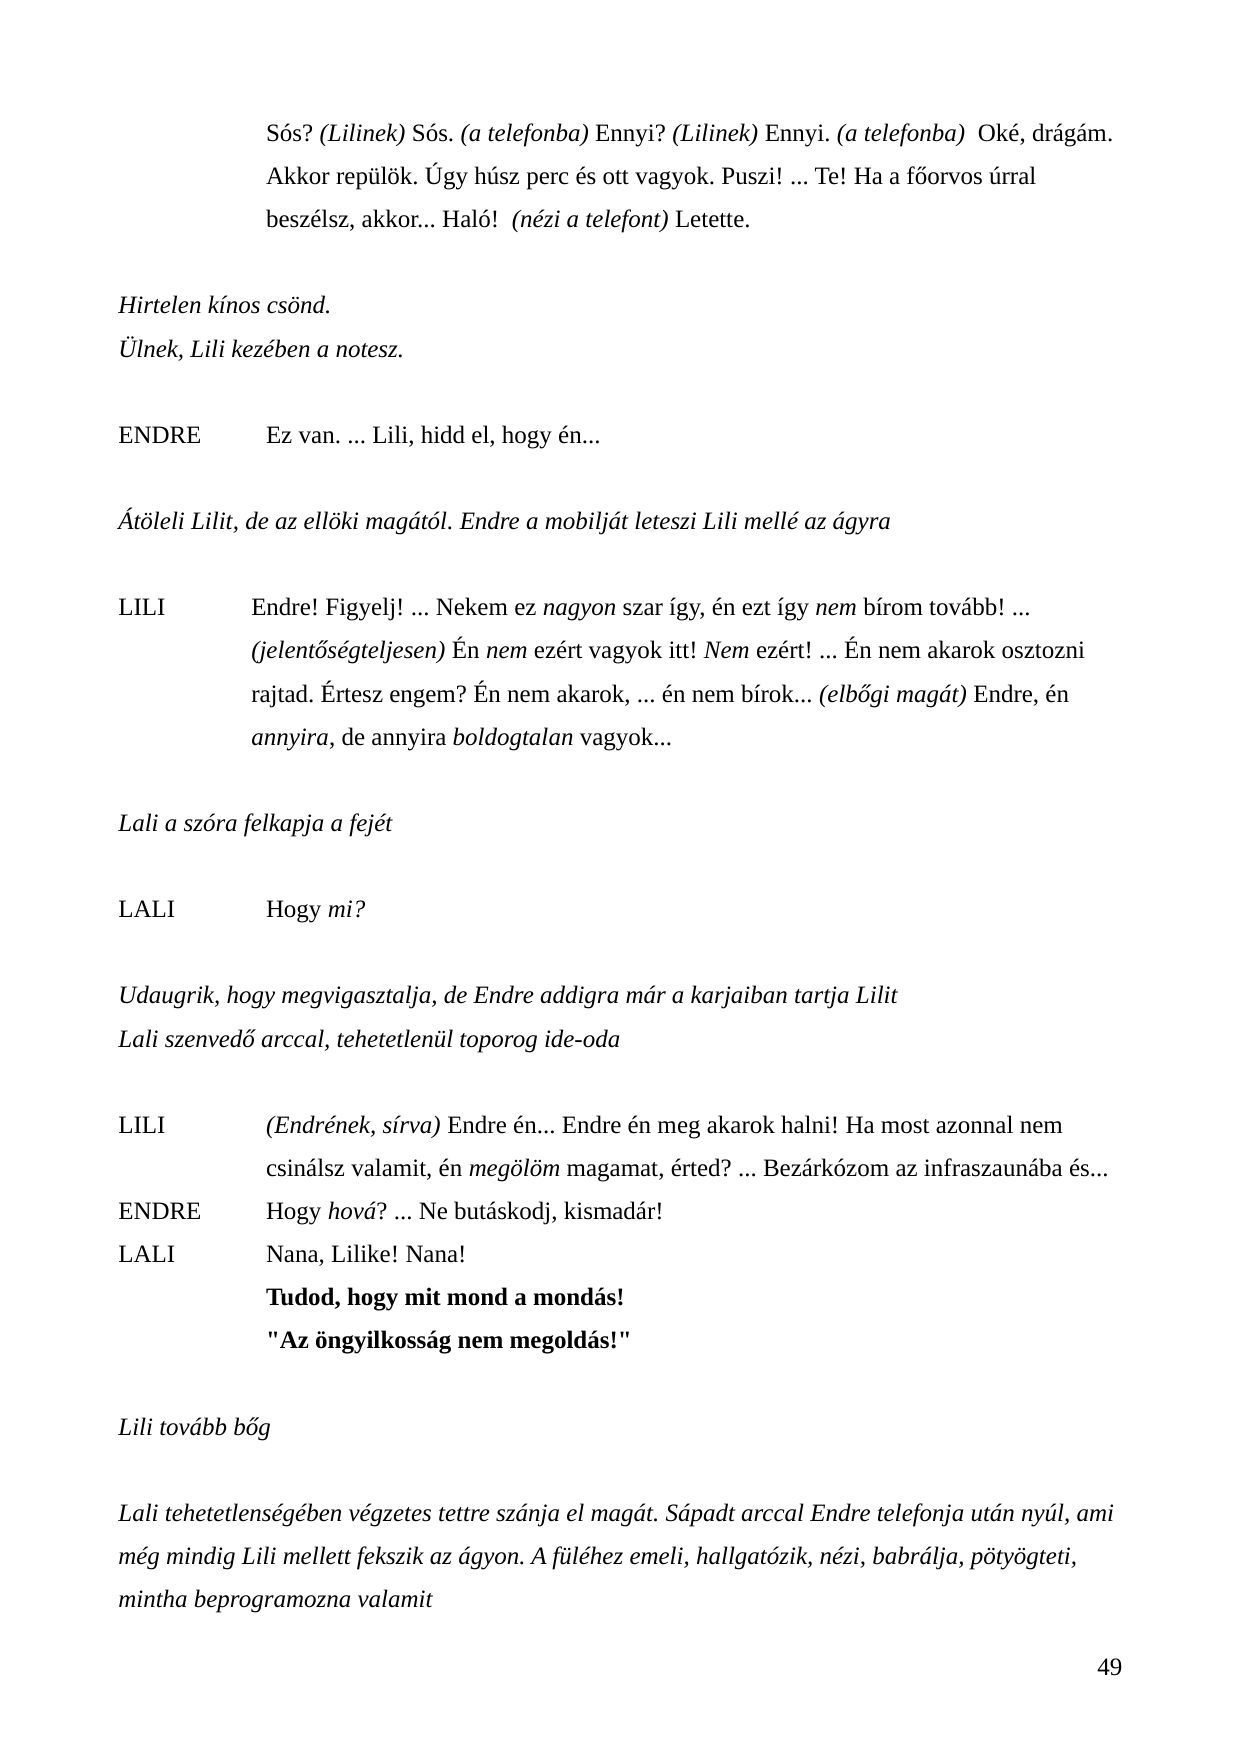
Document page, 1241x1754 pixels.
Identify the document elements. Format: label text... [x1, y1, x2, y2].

text Udaugrik, hogy megvigasztalja, de Endre addigra már a karjaiban tartja Lilit [118, 981, 1122, 1009]
text Lali a szóra felkapja a fejét [118, 808, 1122, 837]
text ENDRE Ez van. ... Lili, hidd el, hogy én... [118, 420, 1122, 449]
text LALI Nana, Lilike! Nana! [118, 1239, 1122, 1268]
text Ülnek, Lili kezében a notesz. [118, 334, 1122, 362]
text "Az öngyilkosság nem megoldás!" [266, 1326, 1122, 1354]
text Lili tovább bőg [118, 1412, 1122, 1441]
text Lali tehetetlenségében végzetes tettre szánja el magát. Sápadt arccal Endre telefonja után nyúl, ami még mindig Lili mellett fekszik az ágyon. A füléhez emeli, hallgatózik, nézi, babrálja, pötyögteti, mintha beprogramozna valamit [118, 1498, 1122, 1613]
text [118, 118, 1122, 233]
text Átöleli Lilit, de az ellöki magától. Endre a mobilját leteszi Lili mellé az ágyra [118, 506, 1122, 535]
text LALI Hogy mi? [118, 894, 1122, 923]
text Tudod, hogy mit mond a mondás! [266, 1282, 1122, 1311]
text Hirtelen kínos csönd. [118, 291, 1122, 319]
text LILI (Endrének, sírva) Endre én... Endre én meg akarok halni! Ha most azonnal nem csinálsz valamit, én megölöm magamat, érted? ... Bezárkózom az infraszaunába és... [118, 1110, 1122, 1182]
text Lali szenvedő arccal, tehetetlenül toporog ide-oda [118, 1024, 1122, 1052]
text ENDRE Hogy hová? ... Ne butáskodj, kismadár! [118, 1196, 1122, 1225]
text LILI Endre! Figyelj! ... Nekem ez nagyon szar így, én ezt így nem bírom tovább! ... (jelentőségteljesen) Én nem ezért vagyok itt! Nem ezért! ... Én nem akarok osztozni rajtad. Értesz engem? Én nem akarok, ... én nem bírok... (elbőgi magát) Endre, én annyira, de annyira boldogtalan vagyok... [118, 592, 1122, 751]
